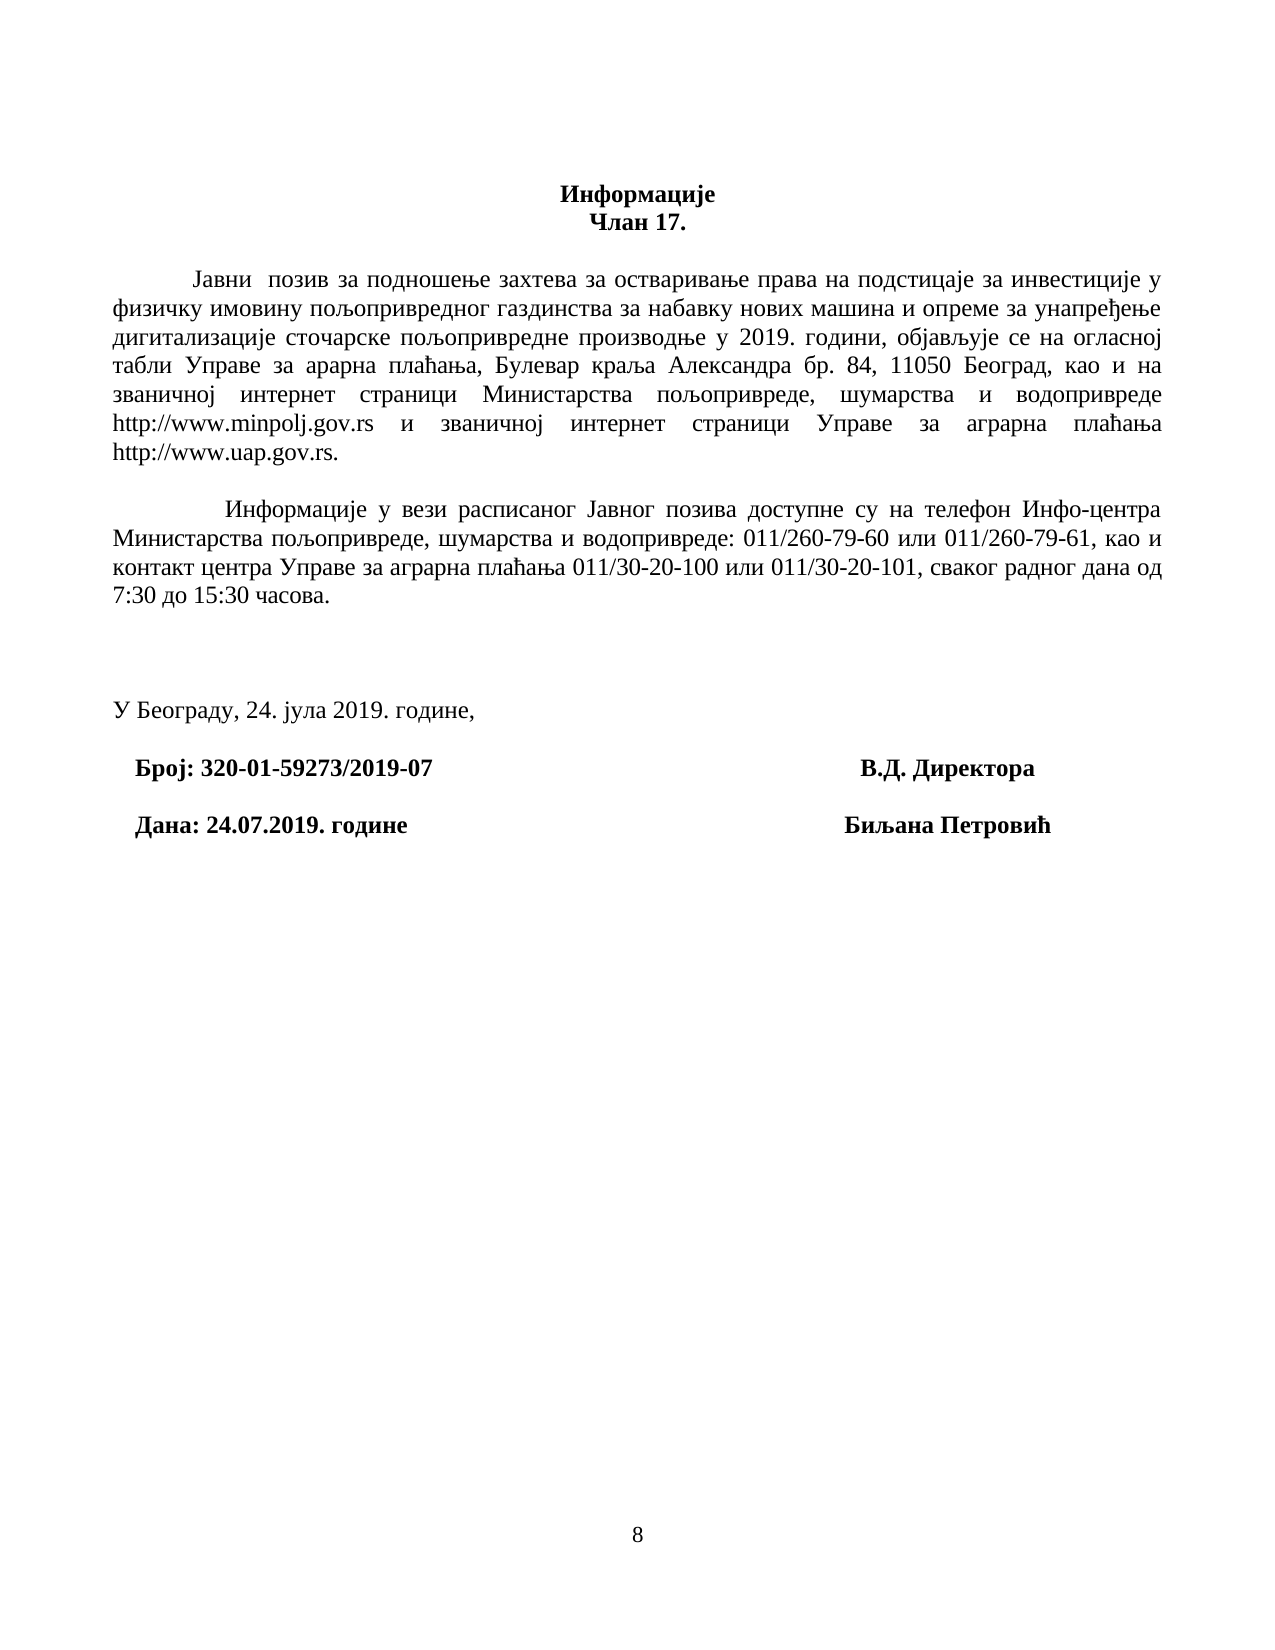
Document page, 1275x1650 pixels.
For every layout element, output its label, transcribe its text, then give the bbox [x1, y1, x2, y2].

text Информације у вези расписаног Јавног позива доступне су на телефон Инфо-центра Министарства пољопривреде, шумарства и водопривреде: 011/260-79-60 или 011/260-79-61, као и контакт центра Управе за аграрна плаћања 011/30-20-100 или 011/30-20-101, сваког радног дана од 7:30 до 15:30 часова. [112, 494, 1162, 609]
table_header Број: 320-01-59273/2019-07 Дана: 24.07.2019. године [124, 753, 703, 869]
text Члан 17. [112, 207, 1162, 236]
text У Београду, 24. јула 2019. године, [112, 696, 1128, 724]
table_header В.Д. Директора Биљана Петровић [703, 753, 1192, 869]
text Јавни позив за подношење захтева за остваривање права на подстицаје за инвестиције у физичку имовину пољопривредног газдинства за набавку нових машина и опреме за унапређење дигитализације сточарске пољопривредне производње у 2019. години, објављује се на огласној табли Управе за арарна плаћања, Булевар краља Александра бр. 84, 11050 Београд, као и на званичној интернет страници Министарства пољопривреде, шумарства и водопривреде http://www.minpolj.gov.rs и званичној интернет страници Управе за аграрна плаћања http://www.uap.gov.rs. [112, 264, 1162, 466]
text Информације [112, 179, 1162, 207]
